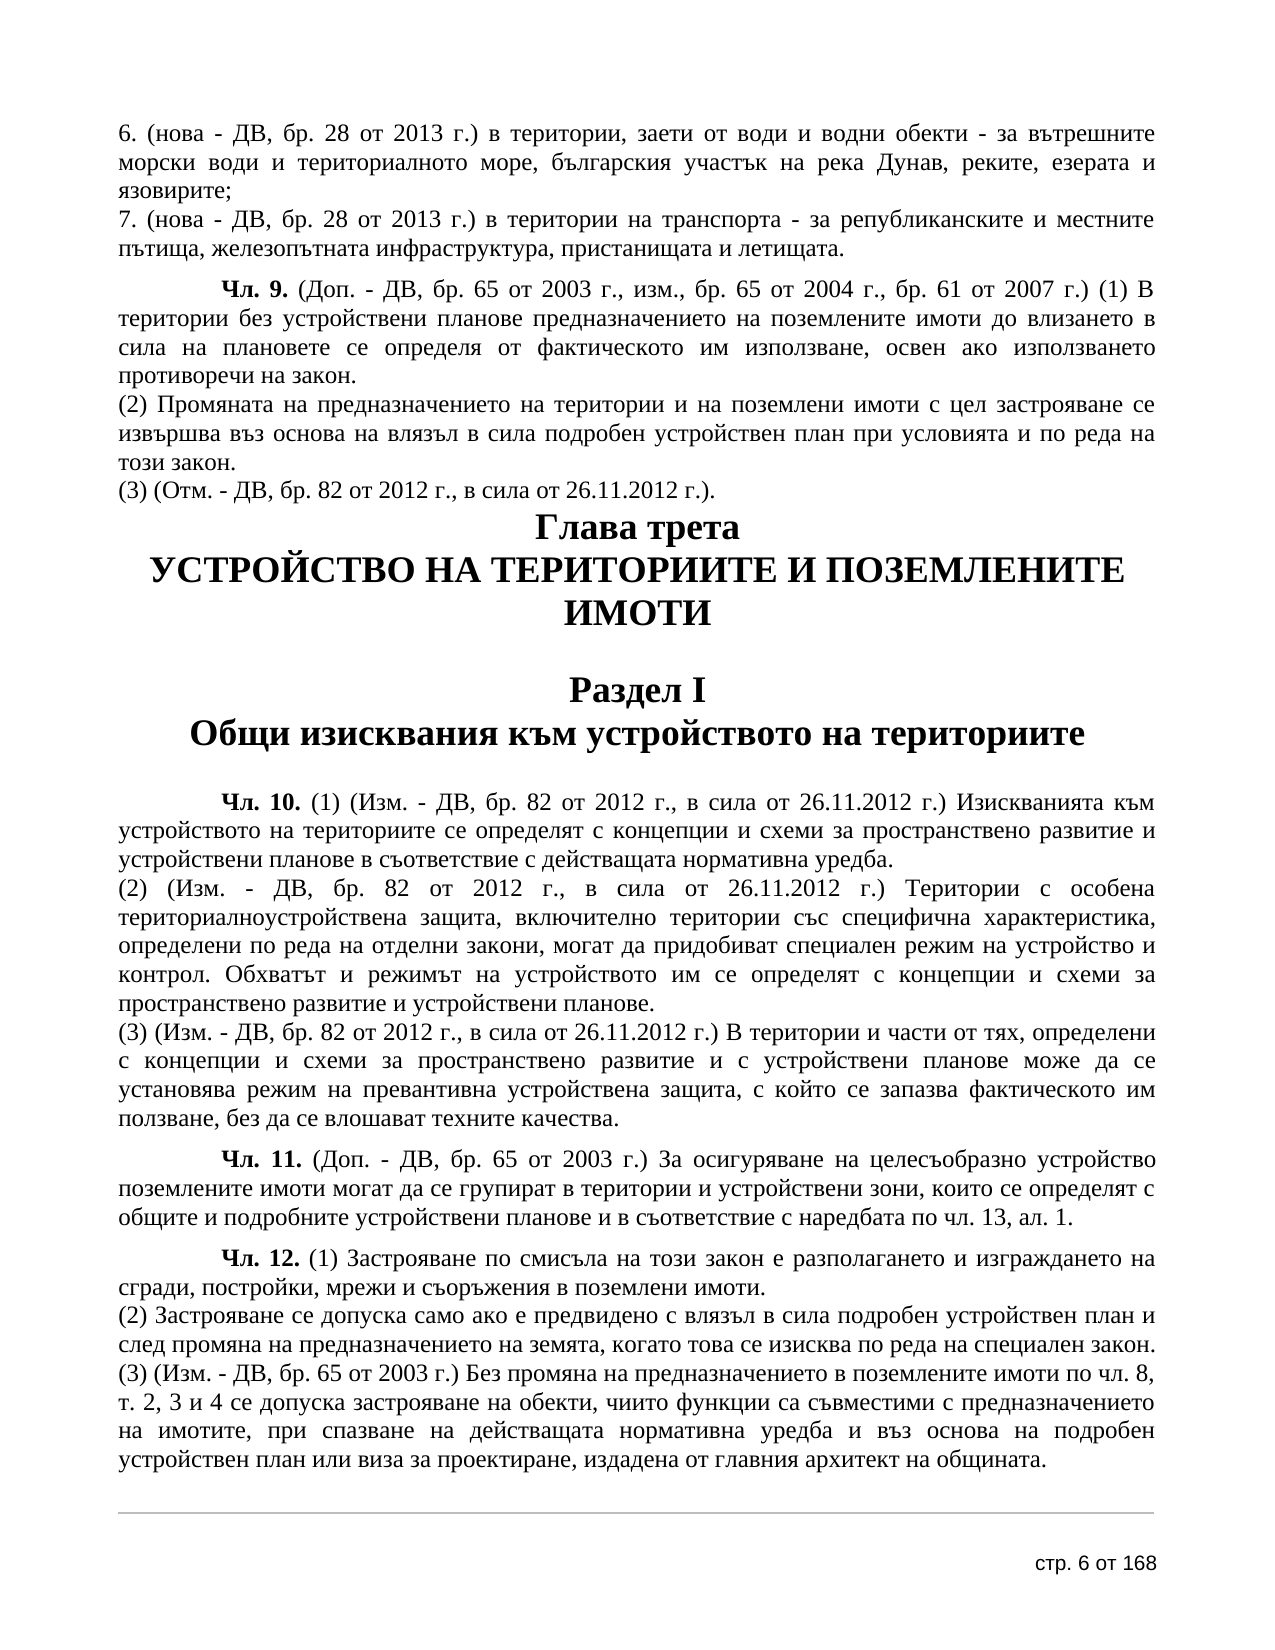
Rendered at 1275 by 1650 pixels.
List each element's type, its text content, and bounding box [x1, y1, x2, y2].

text (3) (Изм. - ДВ, бр. 65 от 2003 г.) Без промяна на предназначението в поземлените имоти по чл. 8, т. 2, 3 и 4 се допуска застрояване на обекти, чиито функции са съвместими с предназначението на имотите, при спазване на действащата нормативна уредба и въз основа на подробен устройствен план или виза за проектиране, издадена от главния архитект на общината. [118, 1358, 1157, 1473]
text 7. (нова - ДВ, бр. 28 от 2013 г.) в територии на транспорта - за републиканските и местните пътища, железопътната инфраструктура, пристанищата и летищата. [118, 204, 1157, 262]
subtitle Глава трета УСТРОЙСТВО НА ТЕРИТОРИИТЕ И ПОЗЕМЛЕНИТЕ ИМОТИ [118, 504, 1157, 634]
text (3) (Отм. - ДВ, бр. 82 от 2012 г., в сила от 26.11.2012 г.). [118, 476, 1157, 504]
text (2) Промяната на предназначението на територии и на поземлени имоти с цел застрояване се извършва въз основа на влязъл в сила подробен устройствен план при условията и по реда на този закон. [118, 389, 1157, 476]
text 6. (нова - ДВ, бр. 28 от 2013 г.) в територии, заети от води и водни обекти - за вътрешните морски води и териториалното море, българския участък на река Дунав, реките, езерата и язовирите; [118, 118, 1157, 204]
text Чл. 10. (1) (Изм. - ДВ, бр. 82 от 2012 г., в сила от 26.11.2012 г.) Изискванията към устройството на териториите се определят с концепции и схеми за пространствено развитие и устройствени планове в съответствие с действащата нормативна уредба. [118, 787, 1157, 873]
text (2) (Изм. - ДВ, бр. 82 от 2012 г., в сила от 26.11.2012 г.) Територии с особена териториалноустройствена защита, включително територии със специфична характеристика, определени по реда на отделни закони, могат да придобиват специален режим на устройство и контрол. Обхватът и режимът на устройството им се определят с концепции и схеми за пространствено развитие и устройствени планове. [118, 873, 1157, 1017]
text (3) (Изм. - ДВ, бр. 82 от 2012 г., в сила от 26.11.2012 г.) В територии и части от тях, определени с концепции и схеми за пространствено развитие и с устройствени планове може да се установява режим на превантивна устройствена защита, с който се запазва фактическото им ползване, без да се влошават техните качества. [118, 1017, 1157, 1132]
text (2) Застрояване се допуска само ако е предвидено с влязъл в сила подробен устройствен план и след промяна на предназначението на земята, когато това се изисква по реда на специален закон. [118, 1301, 1157, 1358]
text Чл. 12. (1) Застрояване по смисъла на този закон е разполагането и изграждането на сгради, постройки, мрежи и съоръжения в поземлени имоти. [118, 1243, 1157, 1301]
subtitle Раздел I Общи изисквания към устройството на териториите [118, 667, 1157, 753]
text Чл. 11. (Доп. - ДВ, бр. 65 от 2003 г.) За осигуряване на целесъобразно устройство поземлените имоти могат да се групират в територии и устройствени зони, които се определят с общите и подробните устройствени планове и в съответствие с наредбата по чл. 13, ал. 1. [118, 1144, 1157, 1231]
text Чл. 9. (Доп. - ДВ, бр. 65 от 2003 г., изм., бр. 65 от 2004 г., бр. 61 от 2007 г.) (1) В територии без устройствени планове предназначението на поземлените имоти до влизането в сила на плановете се определя от фактическото им използване, освен ако използването противоречи на закон. [118, 274, 1157, 389]
